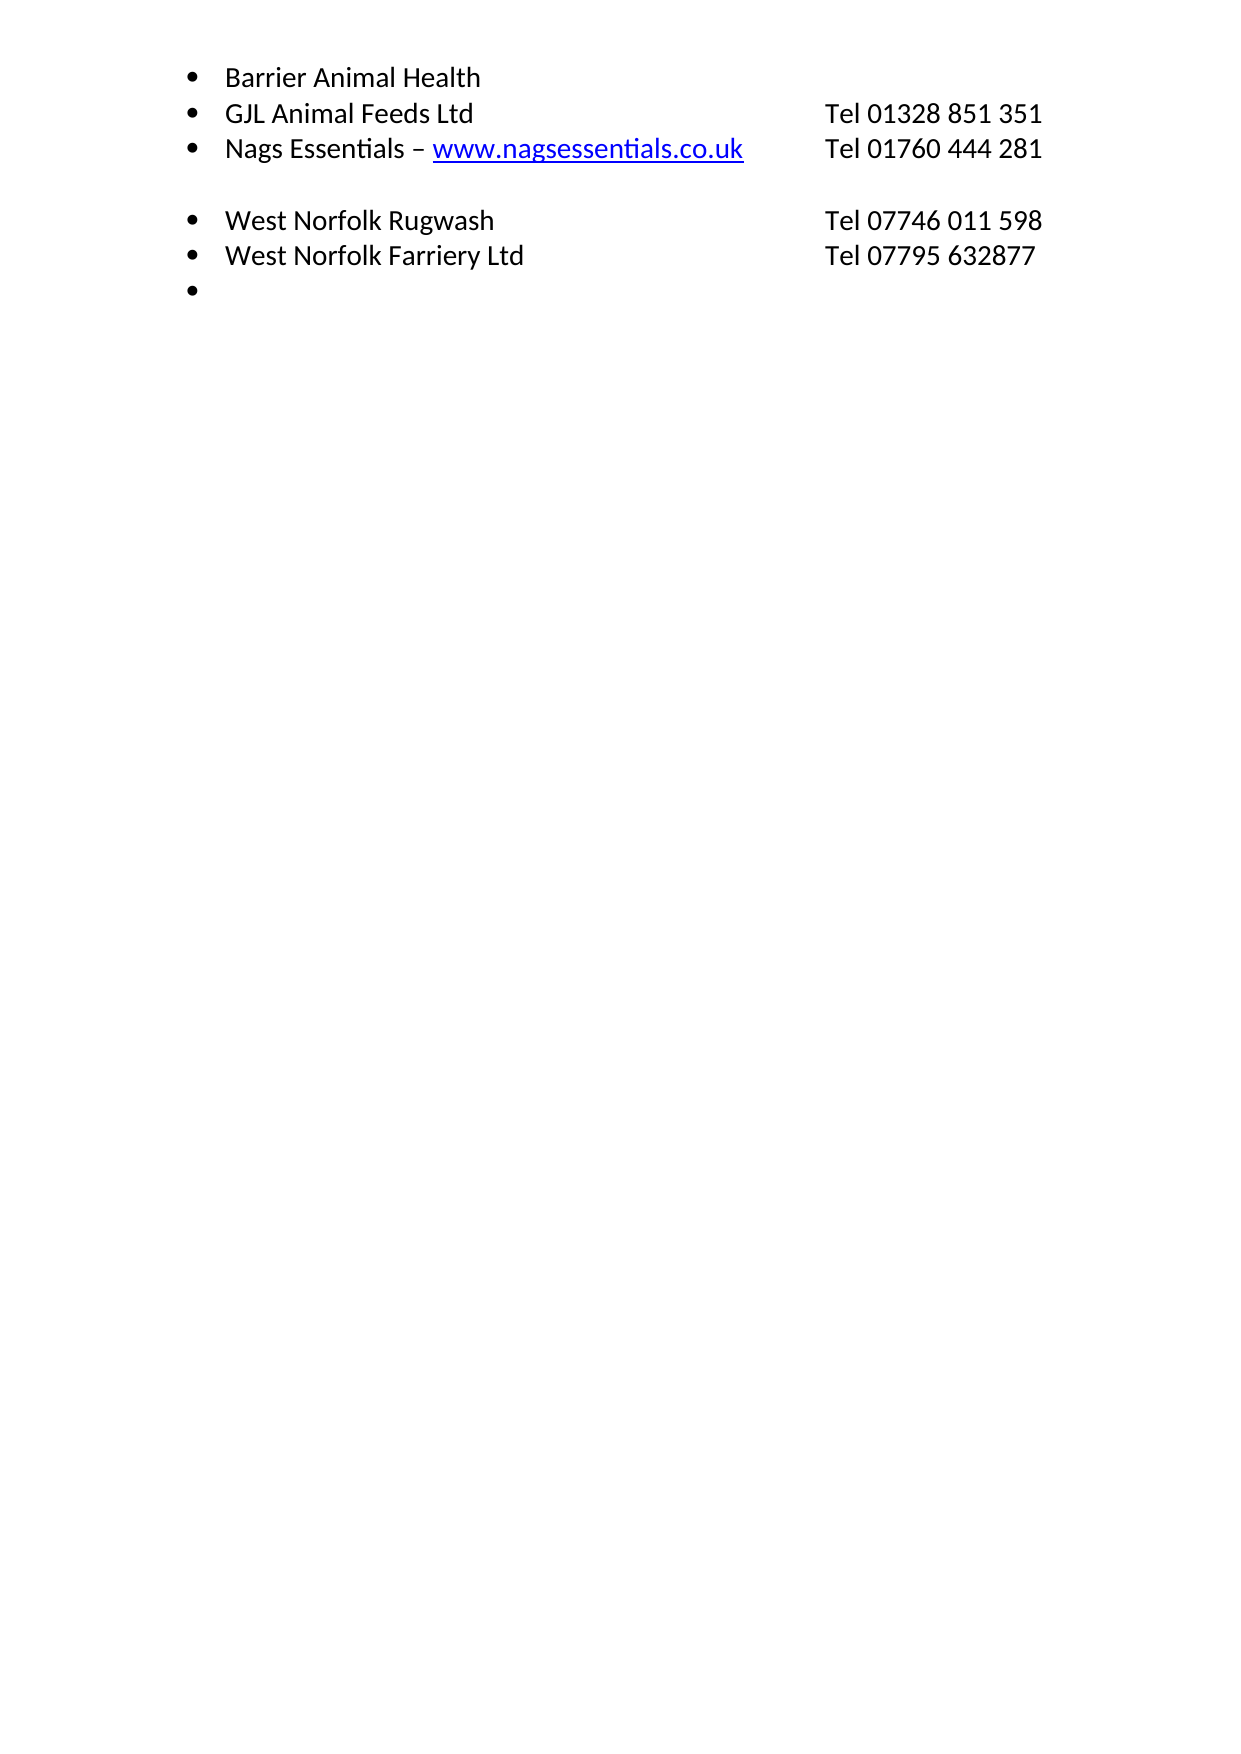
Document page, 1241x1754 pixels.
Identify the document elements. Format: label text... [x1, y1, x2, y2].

list West Norfolk Farriery Ltd Tel 07795 632877 [187, 237, 1090, 273]
list Barrier Animal Health [187, 59, 1090, 95]
list Nags Essentials – www.nagsessentials.co.uk Tel 01760 444 281 [187, 130, 1090, 166]
list GJL Animal Feeds Ltd Tel 01328 851 351 [187, 95, 1090, 130]
list West Norfolk Rugwash Tel 07746 011 598 [187, 202, 1090, 237]
